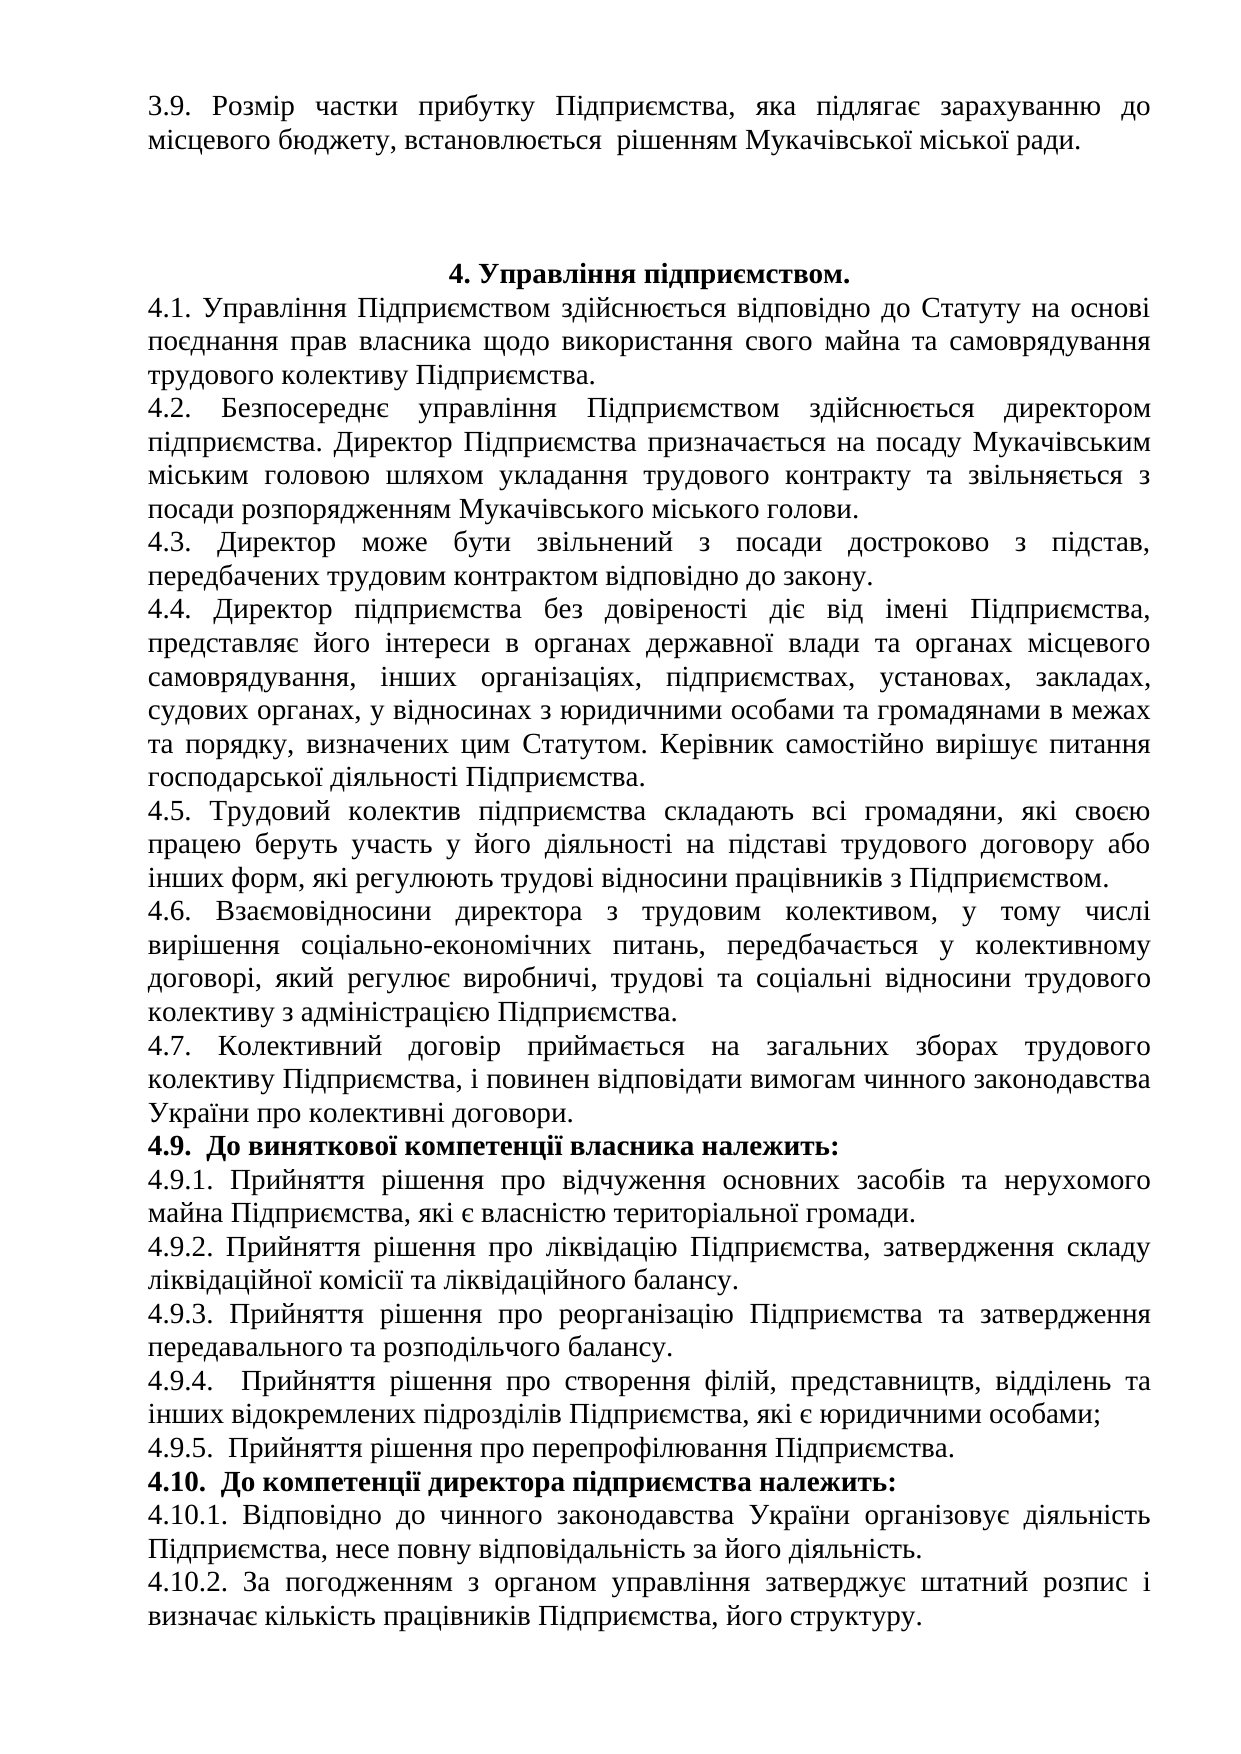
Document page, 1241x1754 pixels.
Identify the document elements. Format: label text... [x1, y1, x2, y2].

text 4.9.2. Прийняття рішення про ліквідацію Підприємства, затвердження складу ліквідаційної комісії та ліквідаційного балансу. [148, 1229, 1152, 1296]
text 4.9. До виняткової компетенції власника належить: [148, 1128, 1152, 1162]
text 4.2. Безпосереднє управління Підприємством здійснюється директором підприємства. Директор Підприємства призначається на посаду Мукачівським міським головою шляхом укладання трудового контракту та звільняється з посади розпорядженням Мукачівського міського голови. [148, 390, 1152, 524]
text 4. Управління підприємством. [148, 256, 1152, 290]
text 4.9.4. Прийняття рішення про створення філій, представництв, відділень та інших відокремлених підрозділів Підприємства, які є юридичними особами; [148, 1363, 1152, 1430]
text 4.10.2. За погодженням з органом управління затверджує штатний розпис і визначає кількість працівників Підприємства, його структуру. [148, 1564, 1152, 1631]
text 4.5. Трудовий колектив підприємства складають всі громадяни, які своєю працею беруть участь у його діяльності на підставі трудового договору або інших форм, які регулюють трудові відносини працівників з Підприємством. [148, 793, 1152, 893]
text 4.10. До компетенції директора підприємства належить: [148, 1464, 1152, 1497]
text 4.3. Директор може бути звільнений з посади достроково з підстав, передбачених трудовим контрактом відповідно до закону. [148, 524, 1152, 592]
text 3.9. Розмір частки прибутку Підприємства, яка підлягає зарахуванню до місцевого бюджету, встановлюється рішенням Мукачівської міської ради. [148, 88, 1152, 156]
text 4.9.3. Прийняття рішення про реорганізацію Підприємства та затвердження передавального та розподільчого балансу. [148, 1296, 1152, 1363]
text 4.1. Управління Підприємством здійснюється відповідно до Статуту на основі поєднання прав власника щодо використання свого майна та самоврядування трудового колективу Підприємства. [148, 290, 1152, 390]
text 4.4. Директор підприємства без довіреності діє від імені Підприємства, представляє його інтереси в органах державної влади та органах місцевого самоврядування, інших організаціях, підприємствах, установах, закладах, судових органах, у відносинах з юридичними особами та громадянами в межах та порядку, визначених цим Статутом. Керівник самостійно вирішує питання господарської діяльності Підприємства. [148, 592, 1152, 793]
text 4.7. Колективний договір приймається на загальних зборах трудового колективу Підприємства, і повинен відповідати вимогам чинного законодавства України про колективні договори. [148, 1028, 1152, 1128]
text 4.10.1. Відповідно до чинного законодавства України організовує діяльність Підприємства, несе повну відповідальність за його діяльність. [148, 1497, 1152, 1564]
text 4.6. Взаємовідносини директора з трудовим колективом, у тому числі вирішення соціально-економічних питань, передбачається у колективному договорі, який регулює виробничі, трудові та соціальні відносини трудового колективу з адміністрацією Підприємства. [148, 893, 1152, 1028]
text 4.9.5. Прийняття рішення про перепрофілювання Підприємства. [148, 1430, 1152, 1464]
text 4.9.1. Прийняття рішення про відчуження основних засобів та нерухомого майна Підприємства, які є власністю територіальної громади. [148, 1162, 1152, 1229]
